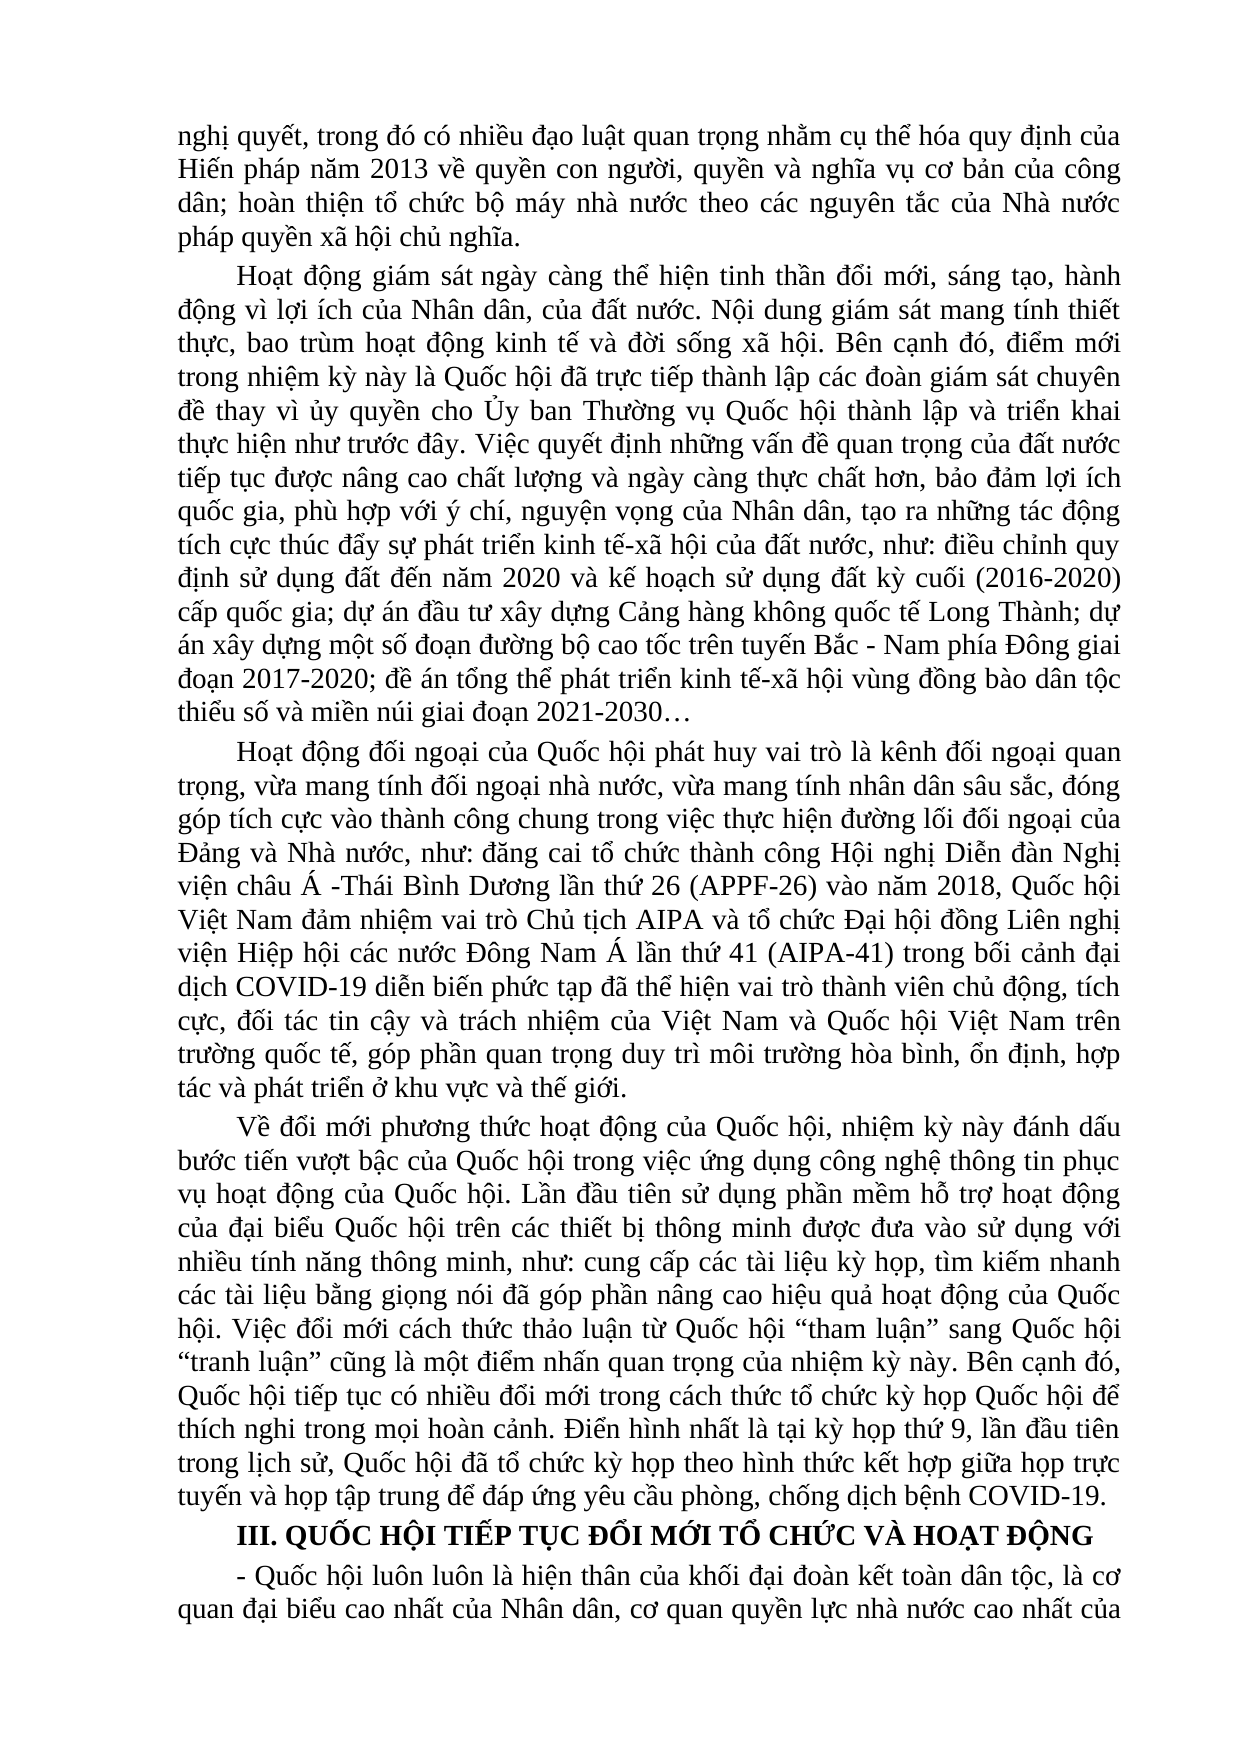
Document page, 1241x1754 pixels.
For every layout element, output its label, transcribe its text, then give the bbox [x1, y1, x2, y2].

text Hoạt động đối ngoại của Quốc hội phát huy vai trò là kênh đối ngoại quan trọng, vừa mang tính đối ngoại nhà nước, vừa mang tính nhân dân sâu sắc, đóng góp tích cực vào thành công chung trong việc thực hiện đường lối đối ngoại của Đảng và Nhà nước, như: đăng cai tổ chức thành công Hội nghị Diễn đàn Nghị viện châu Á -Thái Bình Dương lần thứ 26 (APPF-26) vào năm 2018, Quốc hội Việt Nam đảm nhiệm vai trò Chủ tịch AIPA và tổ chức Đại hội đồng Liên nghị viện Hiệp hội các nước Đông Nam Á lần thứ 41 (AIPA-41) trong bối cảnh đại dịch COVID-19 diễn biến phức tạp đã thể hiện vai trò thành viên chủ động, tích cực, đối tác tin cậy và trách nhiệm của Việt Nam và Quốc hội Việt Nam trên trường quốc tế, góp phần quan trọng duy trì môi trường hòa bình, ổn định, hợp tác và phát triển ở khu vực và thế giới. [177, 734, 1122, 1103]
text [177, 1558, 1122, 1625]
text III. QUỐC HỘI TIẾP TỤC ĐỔI MỚI TỔ CHỨC VÀ HOẠT ĐỘNG [177, 1518, 1122, 1552]
text Về đổi mới phương thức hoạt động của Quốc hội, nhiệm kỳ này đánh dấu bước tiến vượt bậc của Quốc hội trong việc ứng dụng công nghệ thông tin phục vụ hoạt động của Quốc hội. Lần đầu tiên sử dụng phần mềm hỗ trợ hoạt động của đại biểu Quốc hội trên các thiết bị thông minh được đưa vào sử dụng với nhiều tính năng thông minh, như: cung cấp các tài liệu kỳ họp, tìm kiếm nhanh các tài liệu bằng giọng nói đã góp phần nâng cao hiệu quả hoạt động của Quốc hội. Việc đổi mới cách thức thảo luận từ Quốc hội “tham luận” sang Quốc hội “tranh luận” cũng là một điểm nhấn quan trọng của nhiệm kỳ này. Bên cạnh đó, Quốc hội tiếp tục có nhiều đổi mới trong cách thức tổ chức kỳ họp Quốc hội để thích nghi trong mọi hoàn cảnh. Điển hình nhất là tại kỳ họp thứ 9, lần đầu tiên trong lịch sử, Quốc hội đã tổ chức kỳ họp theo hình thức kết hợp giữa họp trực tuyến và họp tập trung để đáp ứng yêu cầu phòng, chống dịch bệnh COVID-19. [177, 1109, 1122, 1512]
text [177, 118, 1122, 252]
text Hoạt động giám sát ngày càng thể hiện tinh thần đổi mới, sáng tạo, hành động vì lợi ích của Nhân dân, của đất nước. Nội dung giám sát mang tính thiết thực, bao trùm hoạt động kinh tế và đời sống xã hội. Bên cạnh đó, điểm mới trong nhiệm kỳ này là Quốc hội đã trực tiếp thành lập các đoàn giám sát chuyên đề thay vì ủy quyền cho Ủy ban Thường vụ Quốc hội thành lập và triển khai thực hiện như trước đây. Việc quyết định những vấn đề quan trọng của đất nước tiếp tục được nâng cao chất lượng và ngày càng thực chất hơn, bảo đảm lợi ích quốc gia, phù hợp với ý chí, nguyện vọng của Nhân dân, tạo ra những tác động tích cực thúc đẩy sự phát triển kinh tế-xã hội của đất nước, như: điều chỉnh quy định sử dụng đất đến năm 2020 và kế hoạch sử dụng đất kỳ cuối (2016-2020) cấp quốc gia; dự án đầu tư xây dựng Cảng hàng không quốc tế Long Thành; dự án xây dựng một số đoạn đường bộ cao tốc trên tuyến Bắc - Nam phía Đông giai đoạn 2017-2020; đề án tổng thể phát triển kinh tế-xã hội vùng đồng bào dân tộc thiểu số và miền núi giai đoạn 2021-2030… [177, 258, 1122, 728]
